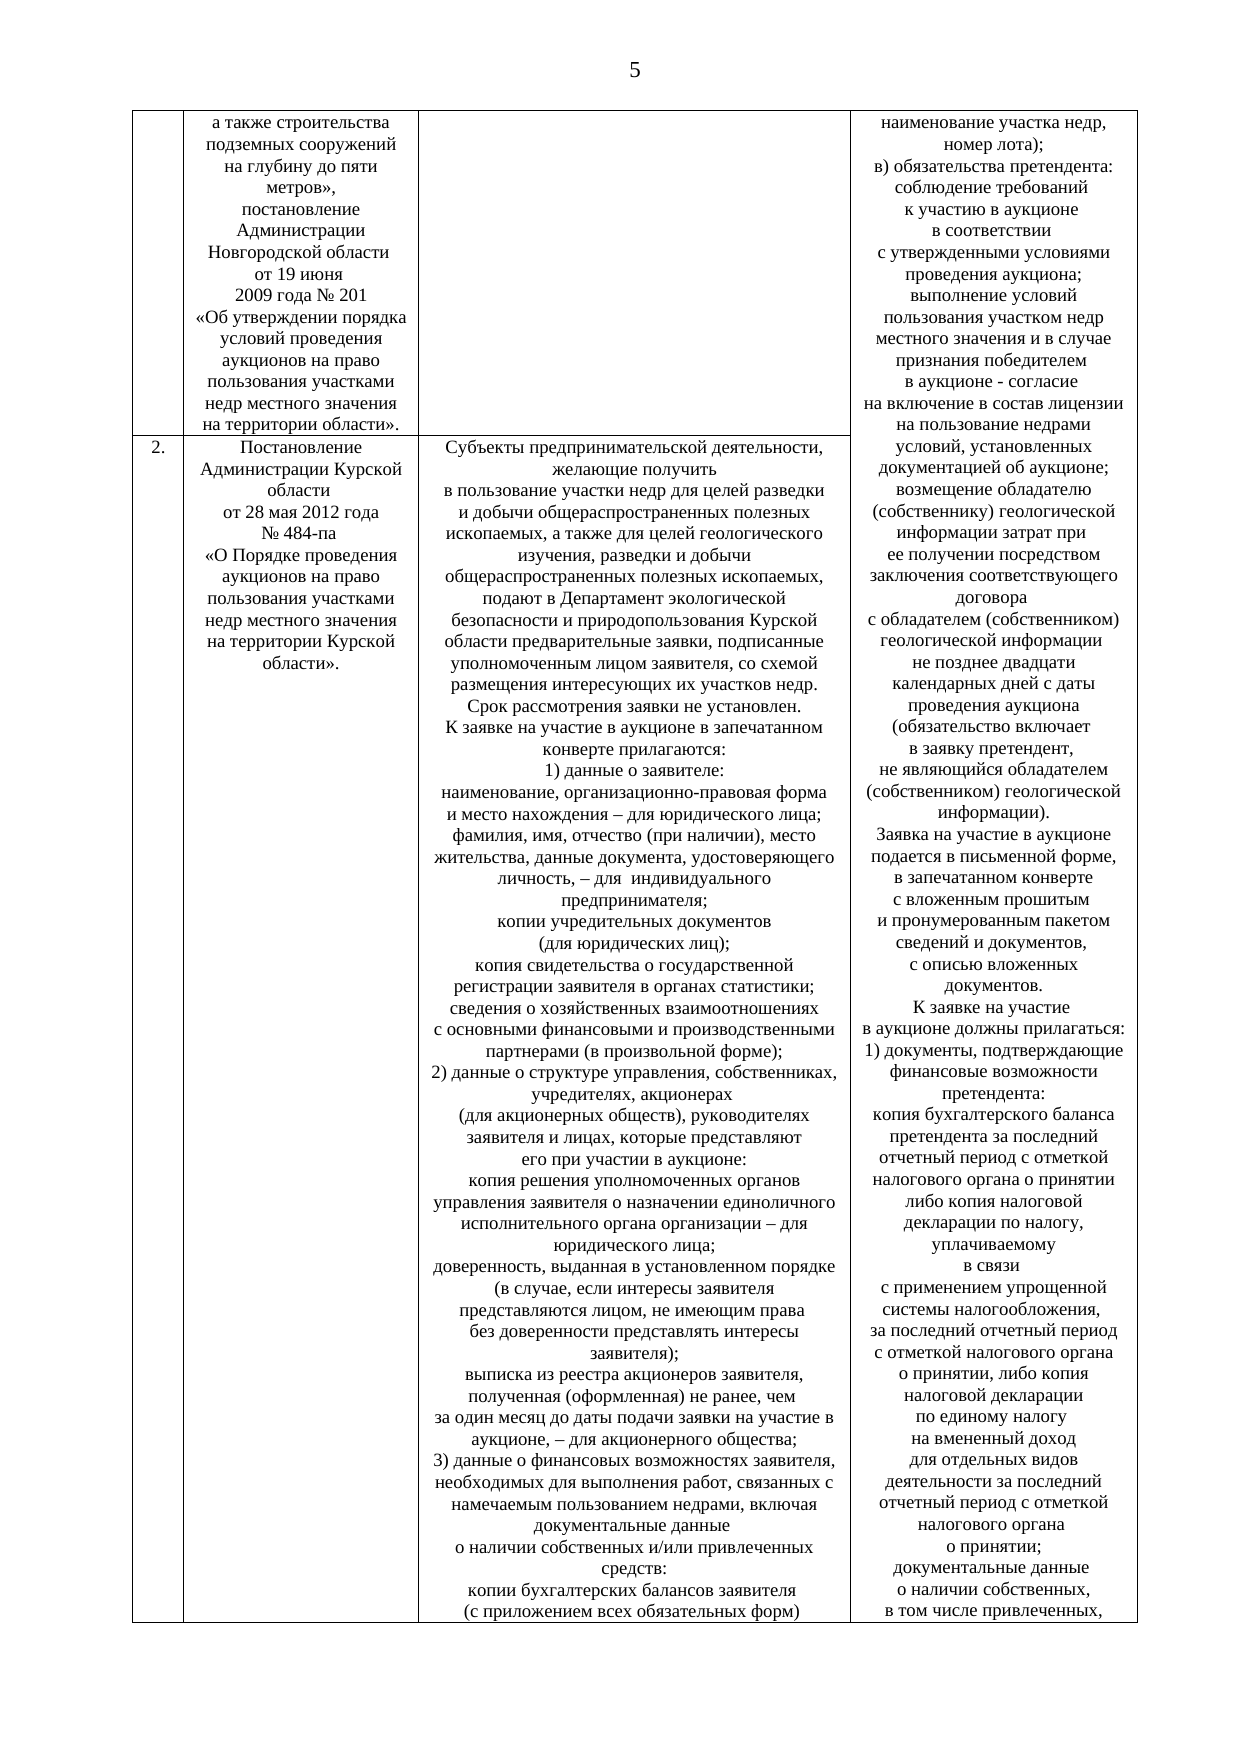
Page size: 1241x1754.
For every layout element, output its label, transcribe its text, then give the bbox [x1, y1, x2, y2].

table_cell 1. [133, 111, 183, 435]
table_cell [184, 436, 418, 1622]
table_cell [851, 111, 1137, 1622]
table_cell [419, 436, 850, 1622]
table_cell 2. [133, 436, 183, 1622]
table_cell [184, 111, 418, 435]
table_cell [419, 111, 850, 435]
